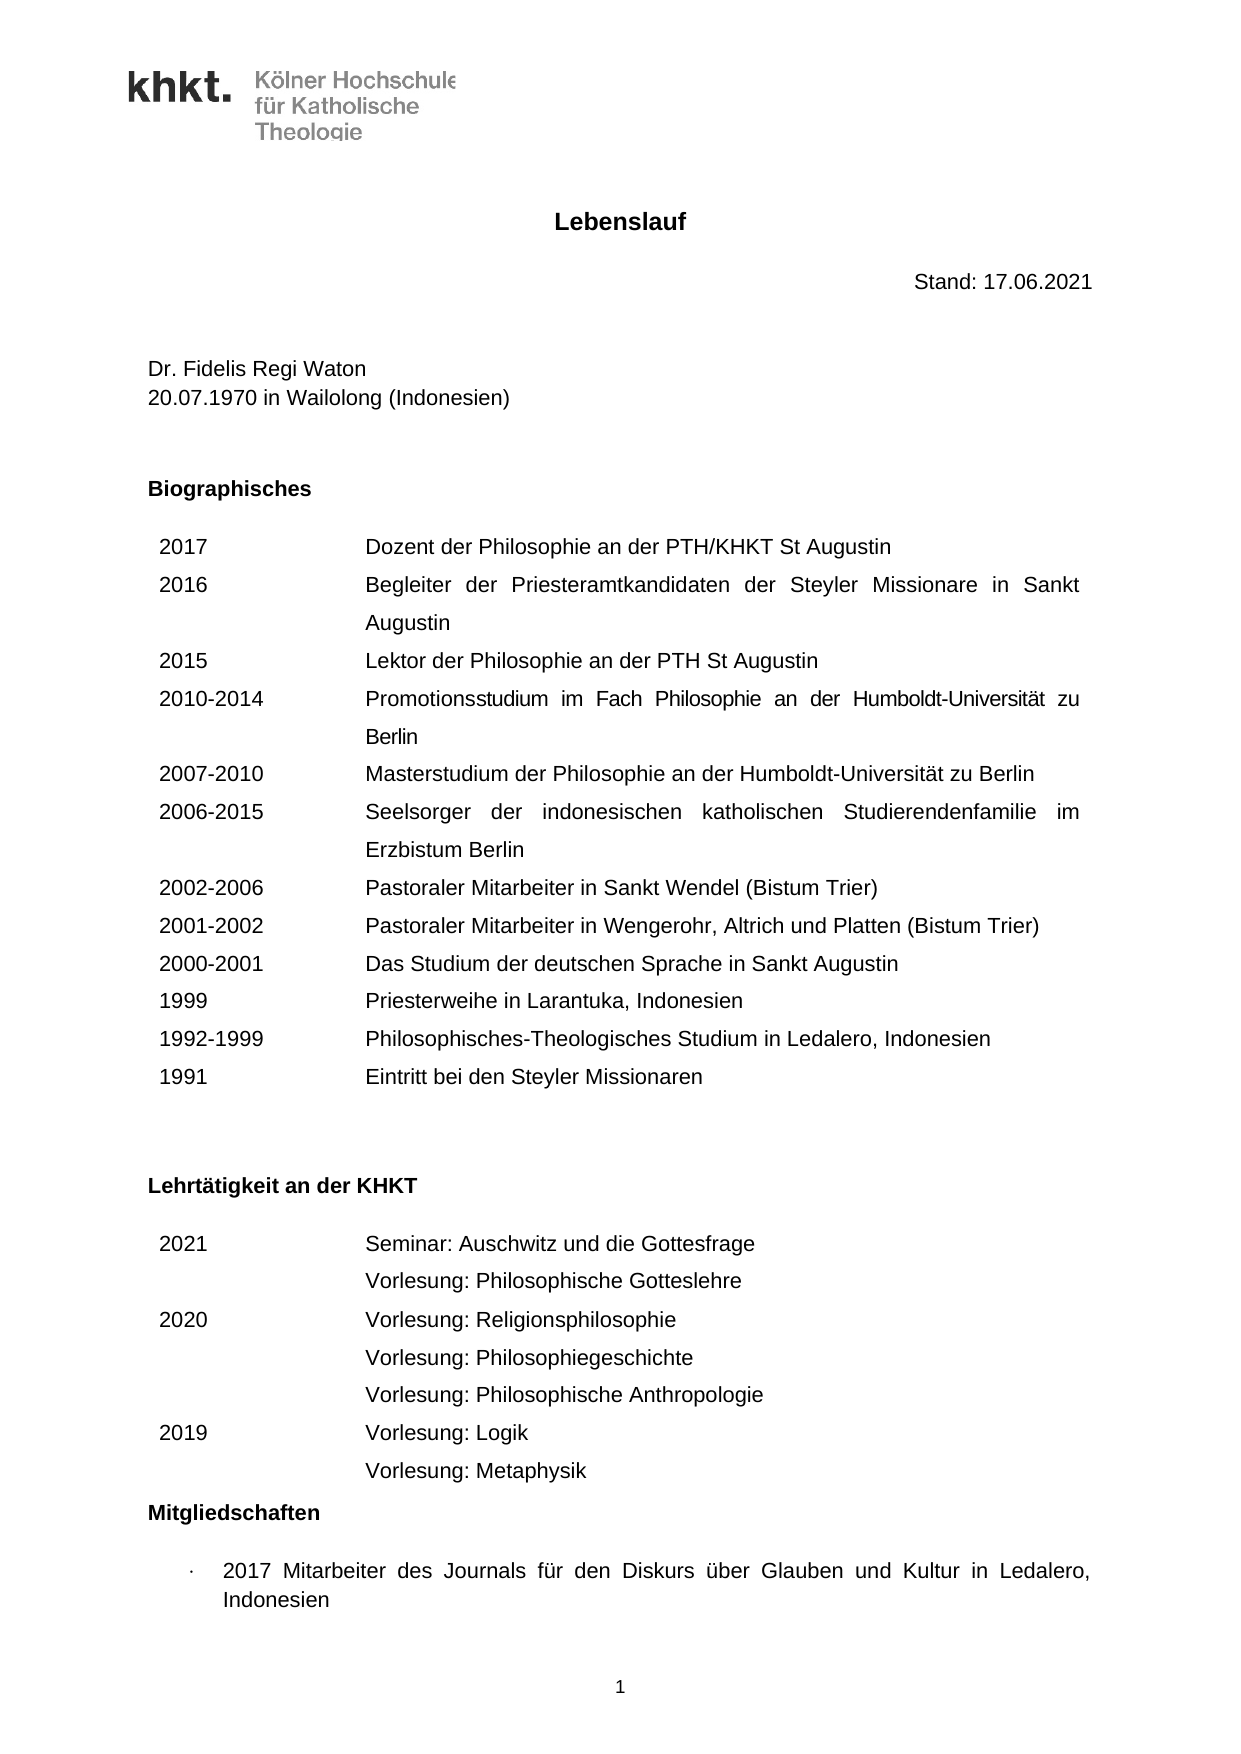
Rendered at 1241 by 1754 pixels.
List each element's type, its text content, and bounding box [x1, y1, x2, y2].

table_header Seminar: Auschwitz und die Gottesfrage Vorlesung: Philosophische Gotteslehre [354, 1230, 1092, 1307]
table_header 2021 [148, 1230, 354, 1307]
table_cell 2016 2015 2010-2014 2007-2010 2006-2015 2002-2006 2001-2002 2000-2001 1999 1992-1999 1991 [148, 572, 354, 1139]
table_header Dozent der Philosophie an der PTH/KHKT St Augustin [354, 534, 1092, 572]
list 2017 Mitarbeiter des Journals für den Diskurs über Glauben und Kultur in Ledalero, Indonesien [185, 1558, 1093, 1612]
subtitle Mitgliedschaften [148, 1500, 1093, 1526]
table_cell Vorlesung: Religionsphilosophie Vorlesung: Philosophiegeschichte Vorlesung: Philosophische Anthropologie Vorlesung: Logik Vorlesung: Metaphysik [354, 1307, 1092, 1496]
text Stand: 17.06.2021 [148, 269, 1093, 294]
subtitle Biographisches [148, 476, 1093, 501]
subtitle Lehrtätigkeit an der KHKT [148, 1172, 1093, 1198]
text Dr. Fidelis Regi Waton [148, 356, 1093, 381]
table_header 2017 [148, 534, 354, 572]
table_cell Begleiter der Priesteramtkandidaten der Steyler Missionare in Sankt Augustin Lektor der Philosophie an der PTH St Augustin Promotionsstudium im Fach Philosophie an der Humboldt-Universität zu Berlin Masterstudium der Philosophie an der Humboldt-Universität zu Berlin Seelsorger der indonesischen katholischen Studierendenfamilie im Erzbistum Berlin Pastoraler Mitarbeiter in Sankt Wendel (Bistum Trier) Pastoraler Mitarbeiter in Wengerohr, Altrich und Platten (Bistum Trier) Das Studium der deutschen Sprache in Sankt Augustin Priesterweihe in Larantuka, Indonesien Philosophisches-Theologisches Studium in Ledalero, Indonesien Eintritt bei den Steyler Missionaren [354, 572, 1092, 1139]
text 20.07.1970 in Wailolong (Indonesien) [148, 385, 1093, 410]
subtitle Lebenslauf [148, 207, 1093, 236]
table_cell 2020 2019 [148, 1307, 354, 1496]
picture [127, 71, 455, 139]
